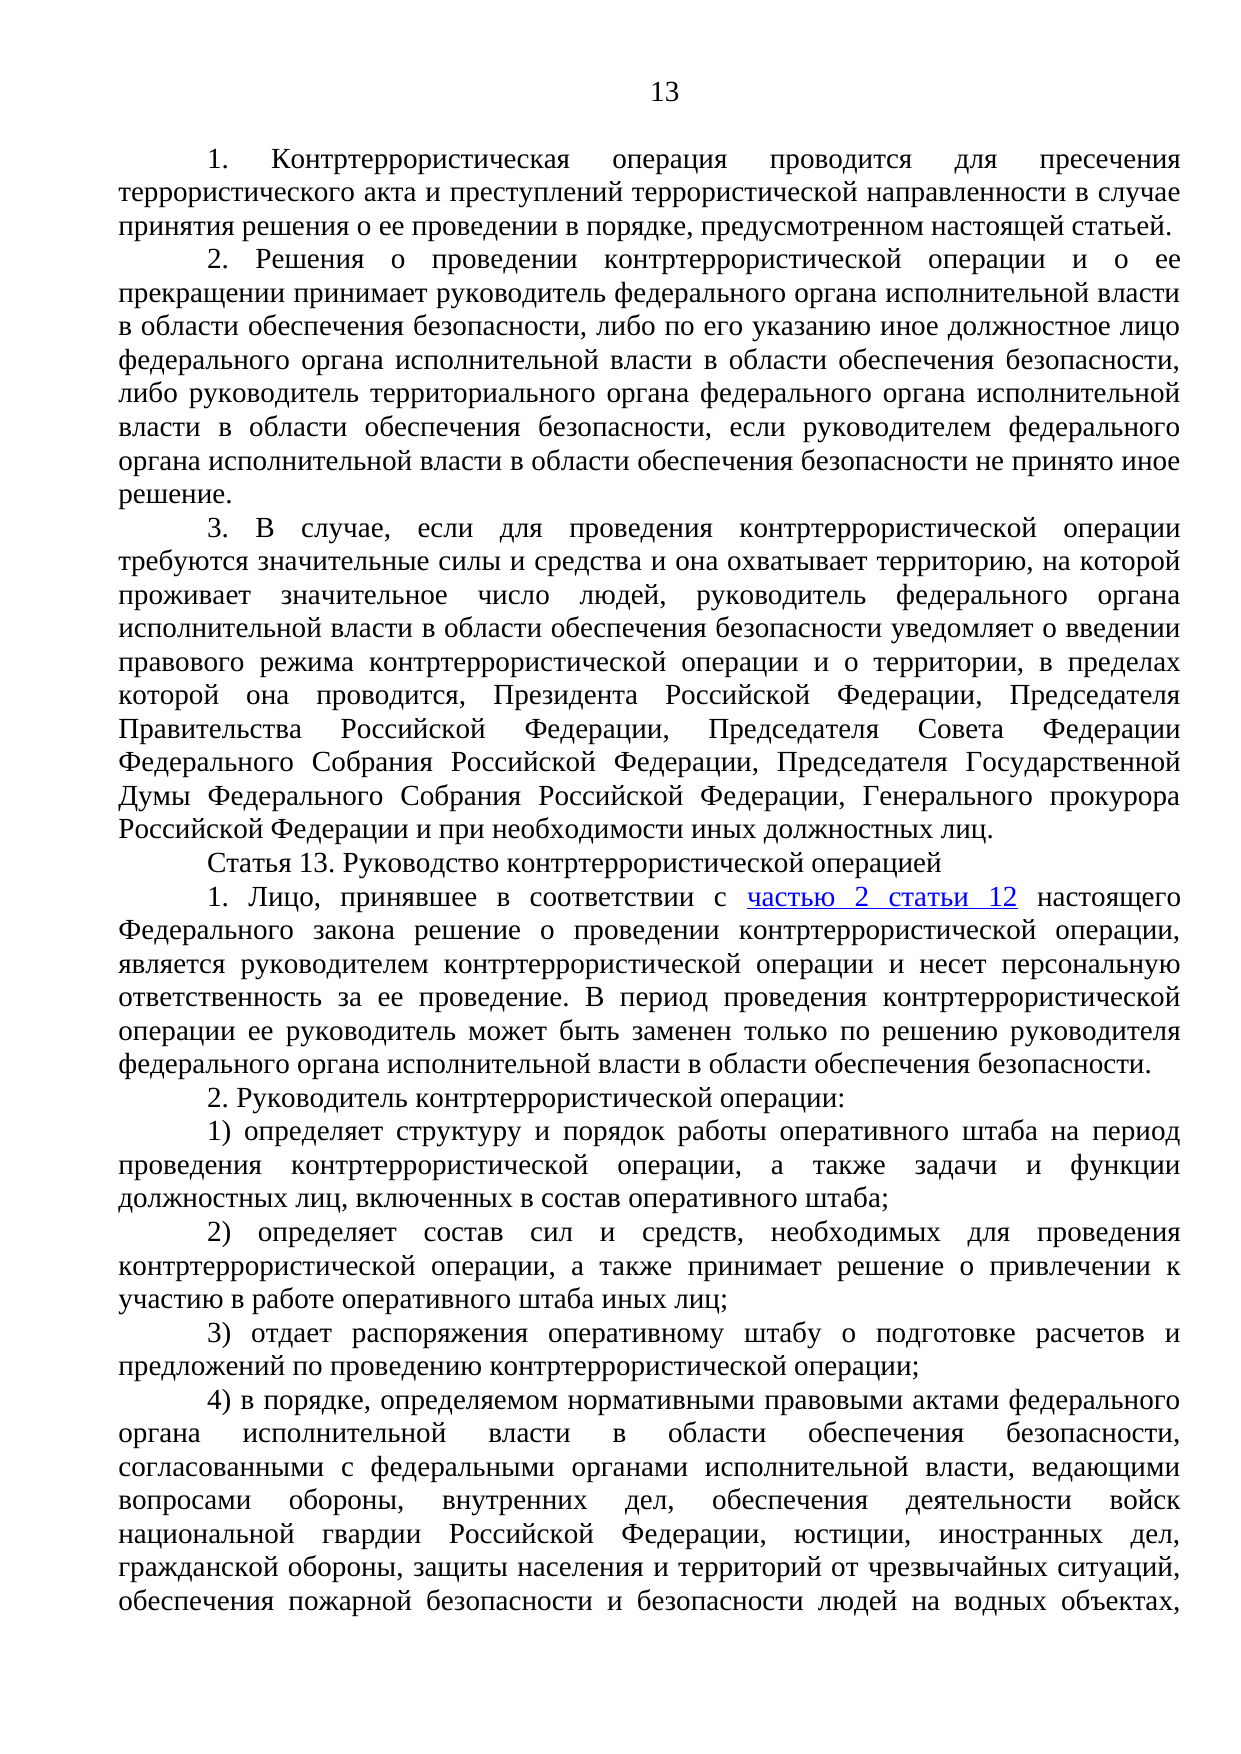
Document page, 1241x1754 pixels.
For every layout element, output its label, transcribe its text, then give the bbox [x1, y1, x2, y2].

text 1) определяет структуру и порядок работы оперативного штаба на период проведения контртеррористической операции, а также задачи и функции должностных лиц, включенных в состав оперативного штаба; [118, 1113, 1181, 1214]
text 1. Лицо, принявшее в соответствии с частью 2 статьи 12 настоящего Федерального закона решение о проведении контртеррористической операции, является руководителем контртеррористической операции и несет персональную ответственность за ее проведение. В период проведения контртеррористической операции ее руководитель может быть заменен только по решению руководителя федерального органа исполнительной власти в области обеспечения безопасности. [118, 879, 1181, 1080]
text 2. Руководитель контртеррористической операции: [118, 1080, 1181, 1113]
text Статья 13. Руководство контртеррористической операцией [118, 845, 1181, 879]
text 3. В случае, если для проведения контртеррористической операции требуются значительные силы и средства и она охватывает территорию, на которой проживает значительное число людей, руководитель федерального органа исполнительной власти в области обеспечения безопасности уведомляет о введении правового режима контртеррористической операции и о территории, в пределах которой она проводится, Президента Российской Федерации, Председателя Правительства Российской Федерации, Председателя Совета Федерации Федерального Собрания Российской Федерации, Председателя Государственной Думы Федерального Собрания Российской Федерации, Генерального прокурора Российской Федерации и при необходимости иных должностных лиц. [118, 510, 1181, 845]
text 3) отдает распоряжения оперативному штабу о подготовке расчетов и предложений по проведению контртеррористической операции; [118, 1315, 1181, 1382]
text 2. Решения о проведении контртеррористической операции и о ее прекращении принимает руководитель федерального органа исполнительной власти в области обеспечения безопасности, либо по его указанию иное должностное лицо федерального органа исполнительной власти в области обеспечения безопасности, либо руководитель территориального органа федерального органа исполнительной власти в области обеспечения безопасности, если руководителем федерального органа исполнительной власти в области обеспечения безопасности не принято иное решение. [118, 241, 1181, 510]
text 2) определяет состав сил и средств, необходимых для проведения контртеррористической операции, а также принимает решение о привлечении к участию в работе оперативного штаба иных лиц; [118, 1214, 1181, 1315]
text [118, 1382, 1181, 1617]
text 1. Контртеррористическая операция проводится для пресечения террористического акта и преступлений террористической направленности в случае принятия решения о ее проведении в порядке, предусмотренном настоящей статьей. [118, 141, 1181, 241]
